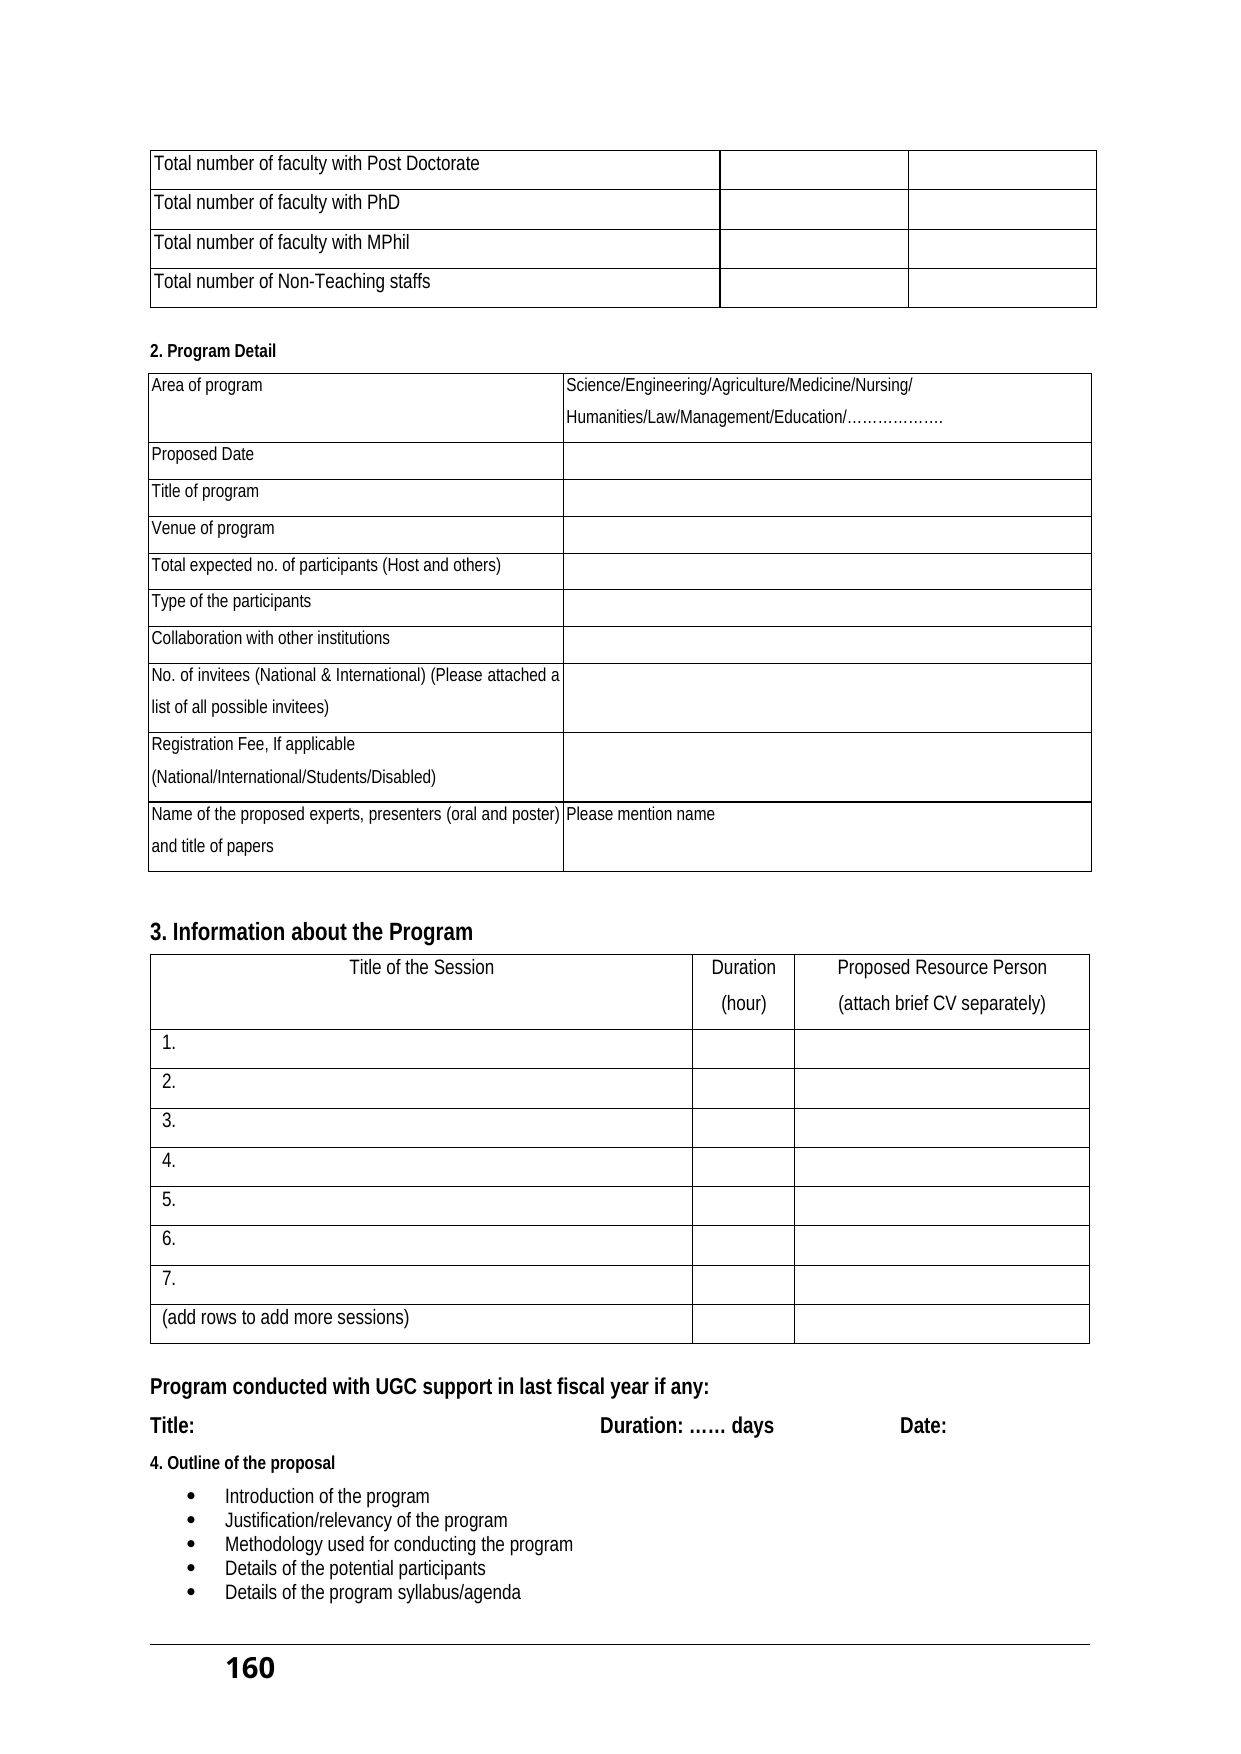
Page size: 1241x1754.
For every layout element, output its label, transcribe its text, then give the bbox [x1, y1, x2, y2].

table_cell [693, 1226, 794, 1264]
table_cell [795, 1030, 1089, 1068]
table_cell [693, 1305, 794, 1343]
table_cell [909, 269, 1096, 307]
text 4. Outline of the proposal [150, 1452, 1090, 1473]
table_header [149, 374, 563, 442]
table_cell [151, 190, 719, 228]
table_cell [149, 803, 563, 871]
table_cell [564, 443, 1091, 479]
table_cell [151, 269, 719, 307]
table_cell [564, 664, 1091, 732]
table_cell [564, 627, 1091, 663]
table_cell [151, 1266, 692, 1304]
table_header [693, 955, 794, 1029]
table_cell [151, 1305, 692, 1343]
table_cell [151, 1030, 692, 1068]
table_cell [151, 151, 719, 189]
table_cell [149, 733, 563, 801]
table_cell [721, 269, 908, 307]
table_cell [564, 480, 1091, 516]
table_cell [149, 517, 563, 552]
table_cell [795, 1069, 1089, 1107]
list Details of the program syllabus/agenda [187, 1580, 1090, 1604]
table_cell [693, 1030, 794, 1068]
list Methodology used for conducting the program [187, 1532, 1090, 1556]
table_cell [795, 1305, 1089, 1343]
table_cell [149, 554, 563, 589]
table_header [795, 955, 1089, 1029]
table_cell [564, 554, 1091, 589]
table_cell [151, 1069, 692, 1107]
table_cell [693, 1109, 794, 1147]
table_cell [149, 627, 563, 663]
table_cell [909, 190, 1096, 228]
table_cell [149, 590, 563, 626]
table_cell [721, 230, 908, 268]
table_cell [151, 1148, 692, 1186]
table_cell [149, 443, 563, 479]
list Details of the potential participants [187, 1556, 1090, 1580]
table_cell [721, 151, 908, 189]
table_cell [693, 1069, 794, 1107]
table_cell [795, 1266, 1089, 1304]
list Justification/relevancy of the program [187, 1508, 1090, 1532]
text 3. Information about the Program [150, 916, 1090, 945]
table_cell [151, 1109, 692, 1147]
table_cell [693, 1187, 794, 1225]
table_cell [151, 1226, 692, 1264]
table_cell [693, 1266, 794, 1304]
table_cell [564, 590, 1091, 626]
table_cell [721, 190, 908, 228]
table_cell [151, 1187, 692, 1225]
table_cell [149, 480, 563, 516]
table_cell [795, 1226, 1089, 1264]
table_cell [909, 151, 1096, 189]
text 2. Program Detail [150, 340, 1090, 362]
text Program conducted with UGC support in last fiscal year if any: [150, 1373, 1090, 1399]
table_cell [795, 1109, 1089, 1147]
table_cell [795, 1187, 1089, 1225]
list Introduction of the program [187, 1484, 1090, 1508]
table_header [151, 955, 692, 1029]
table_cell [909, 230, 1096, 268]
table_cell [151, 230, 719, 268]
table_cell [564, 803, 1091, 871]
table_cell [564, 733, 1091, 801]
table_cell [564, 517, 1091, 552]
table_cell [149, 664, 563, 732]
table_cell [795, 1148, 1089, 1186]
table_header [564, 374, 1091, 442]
text Title: Duration: …… days Date: [150, 1412, 1090, 1439]
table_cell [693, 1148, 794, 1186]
